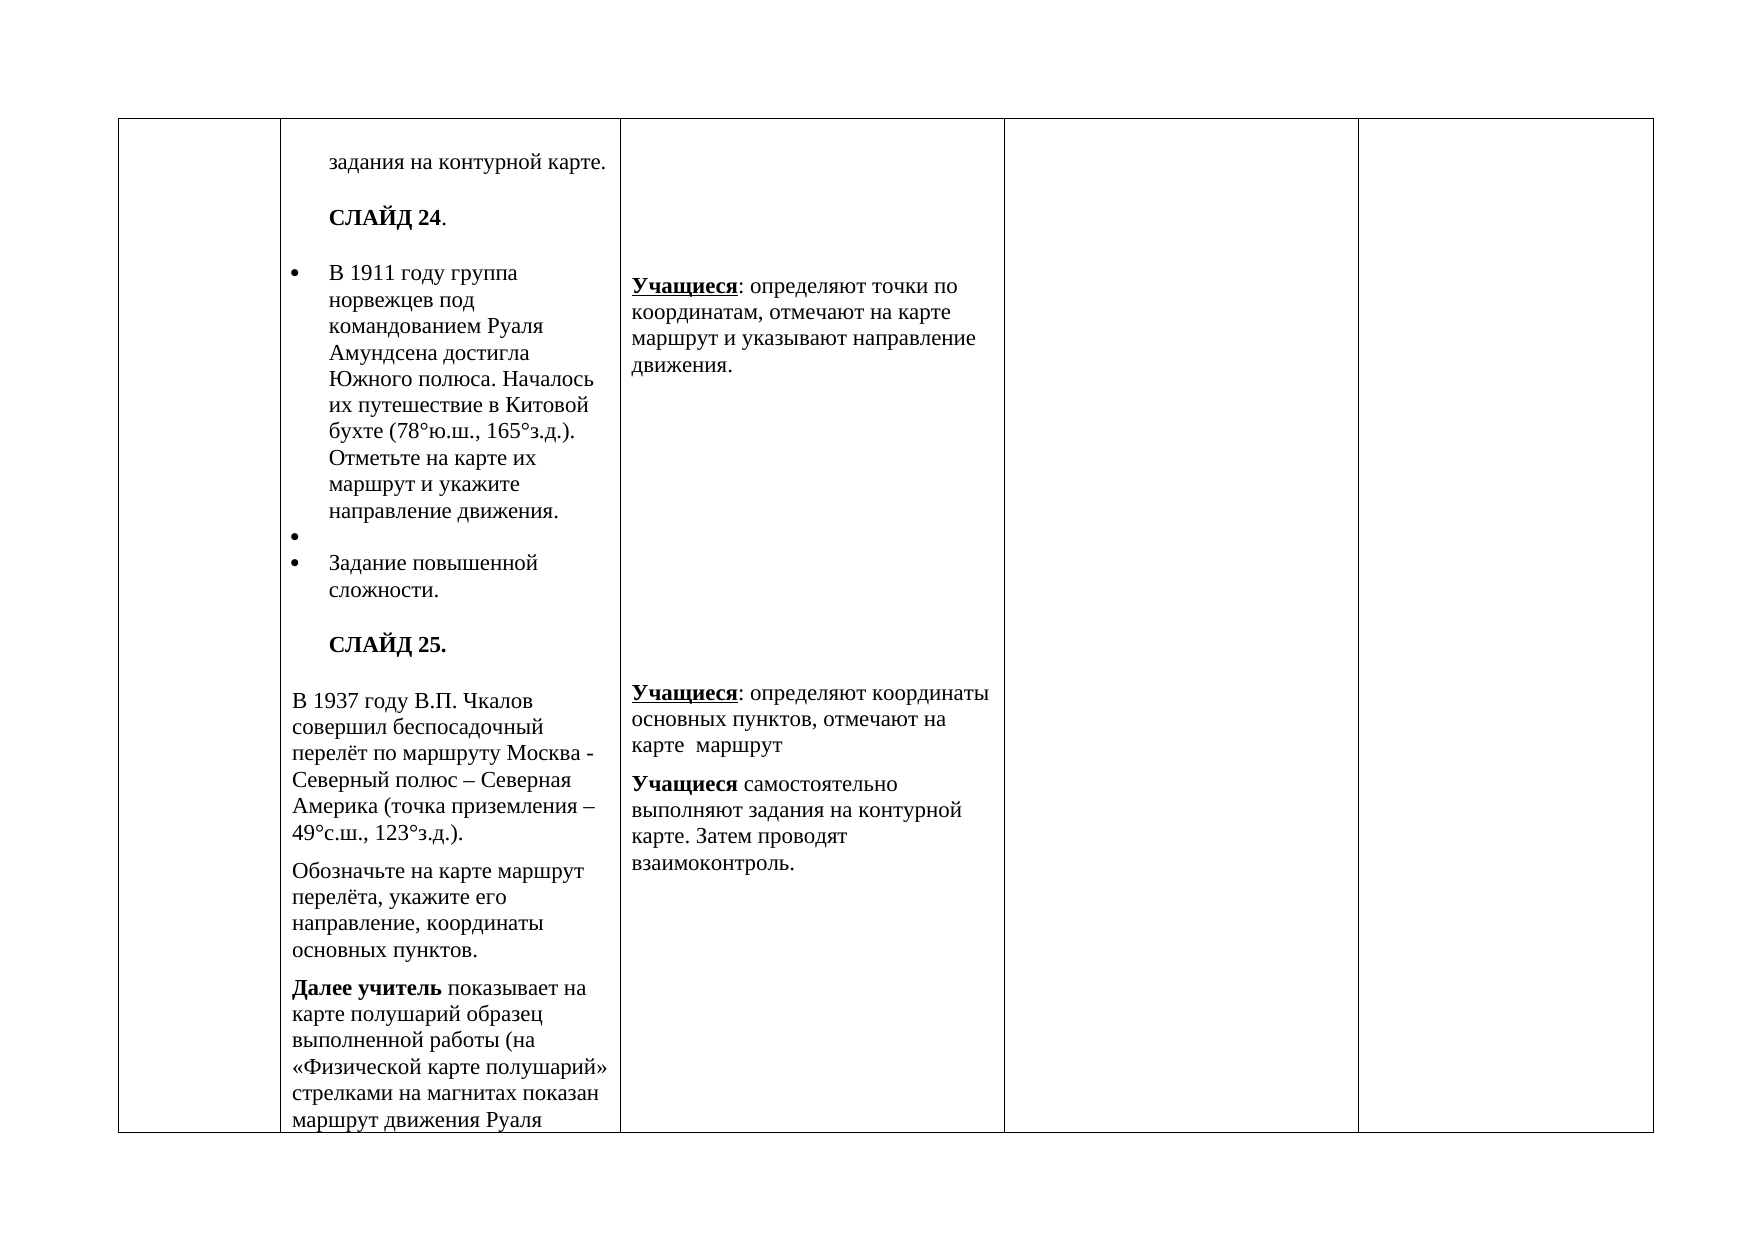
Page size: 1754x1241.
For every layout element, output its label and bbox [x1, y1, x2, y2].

table_cell [1359, 119, 1653, 1132]
table_cell [1005, 119, 1358, 1132]
table_cell [621, 119, 1004, 1132]
table_cell [281, 119, 620, 1132]
table_cell [119, 119, 280, 1132]
